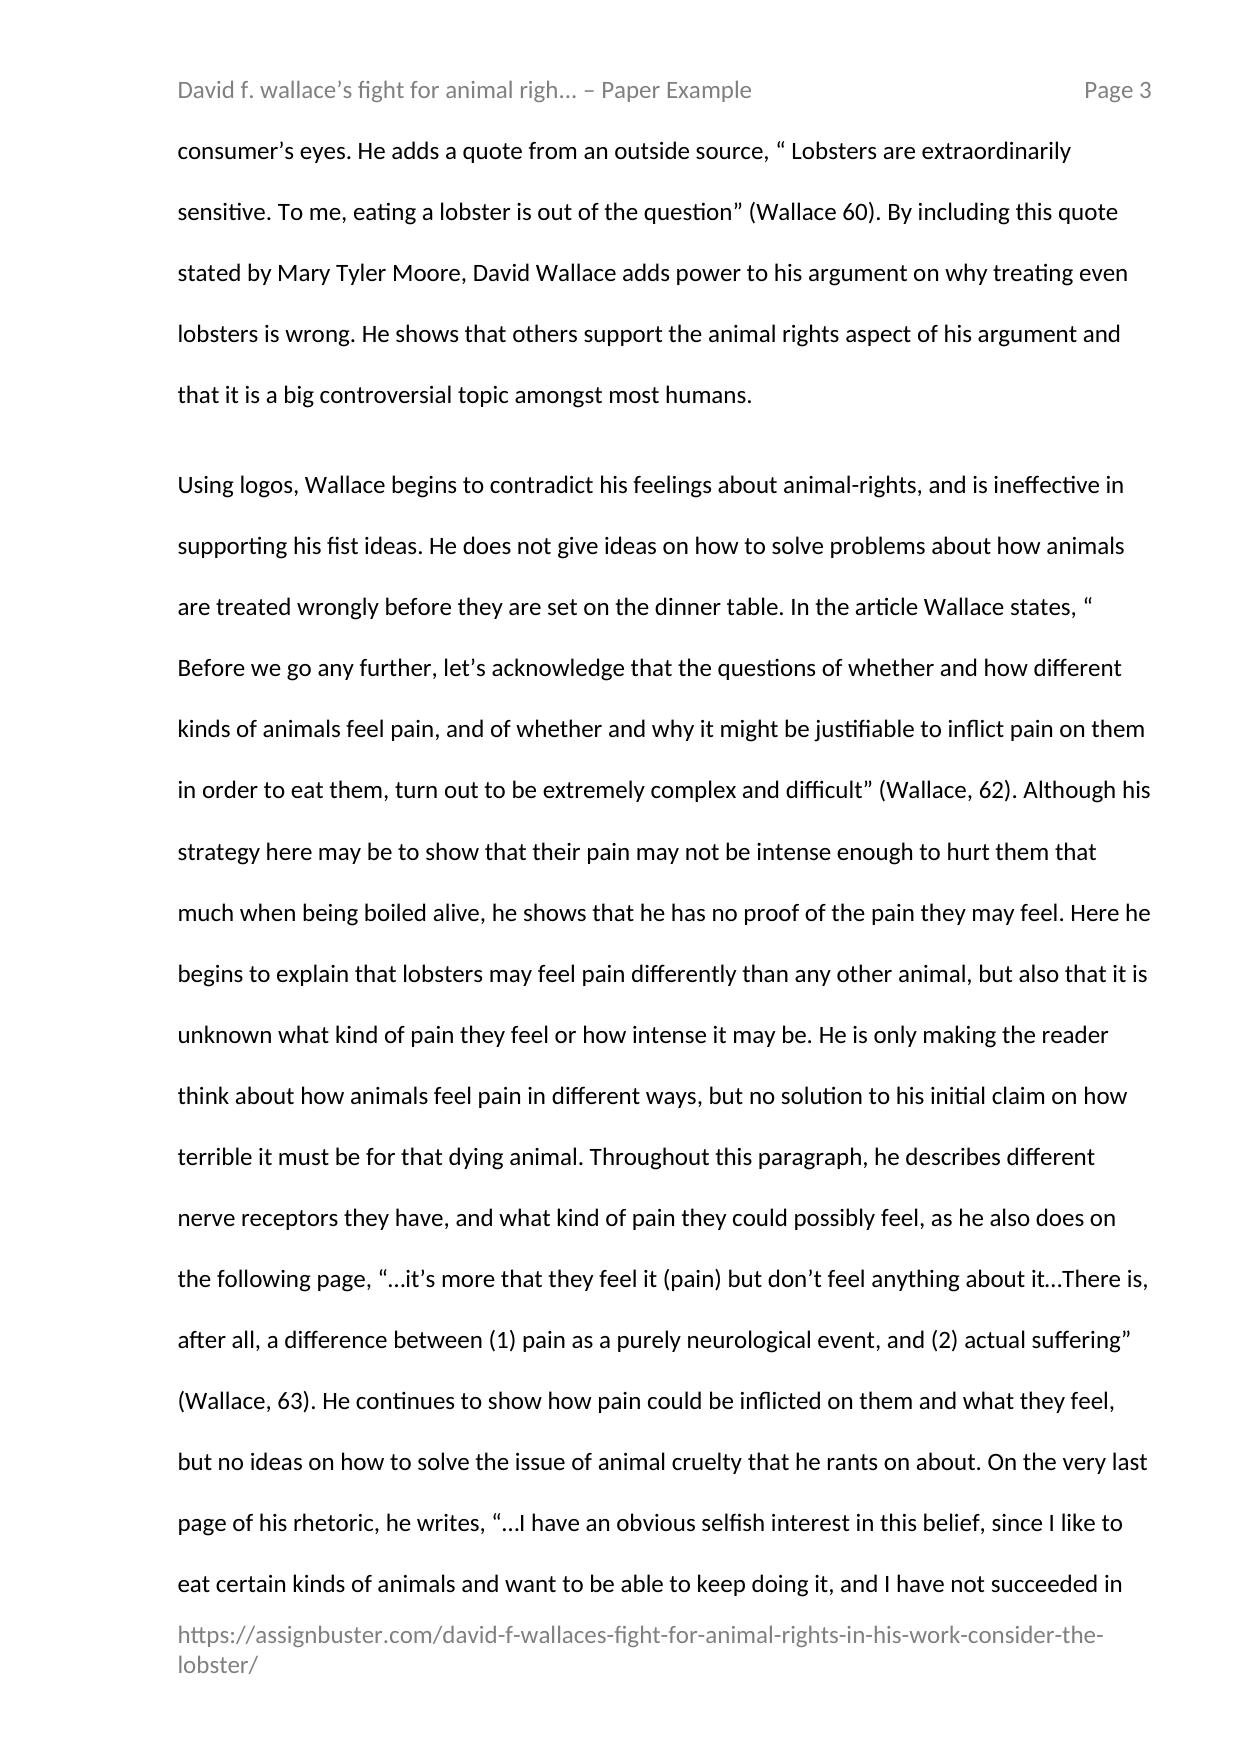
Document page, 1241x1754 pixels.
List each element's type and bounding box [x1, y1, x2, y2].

text [177, 135, 1152, 409]
text [177, 469, 1152, 1599]
